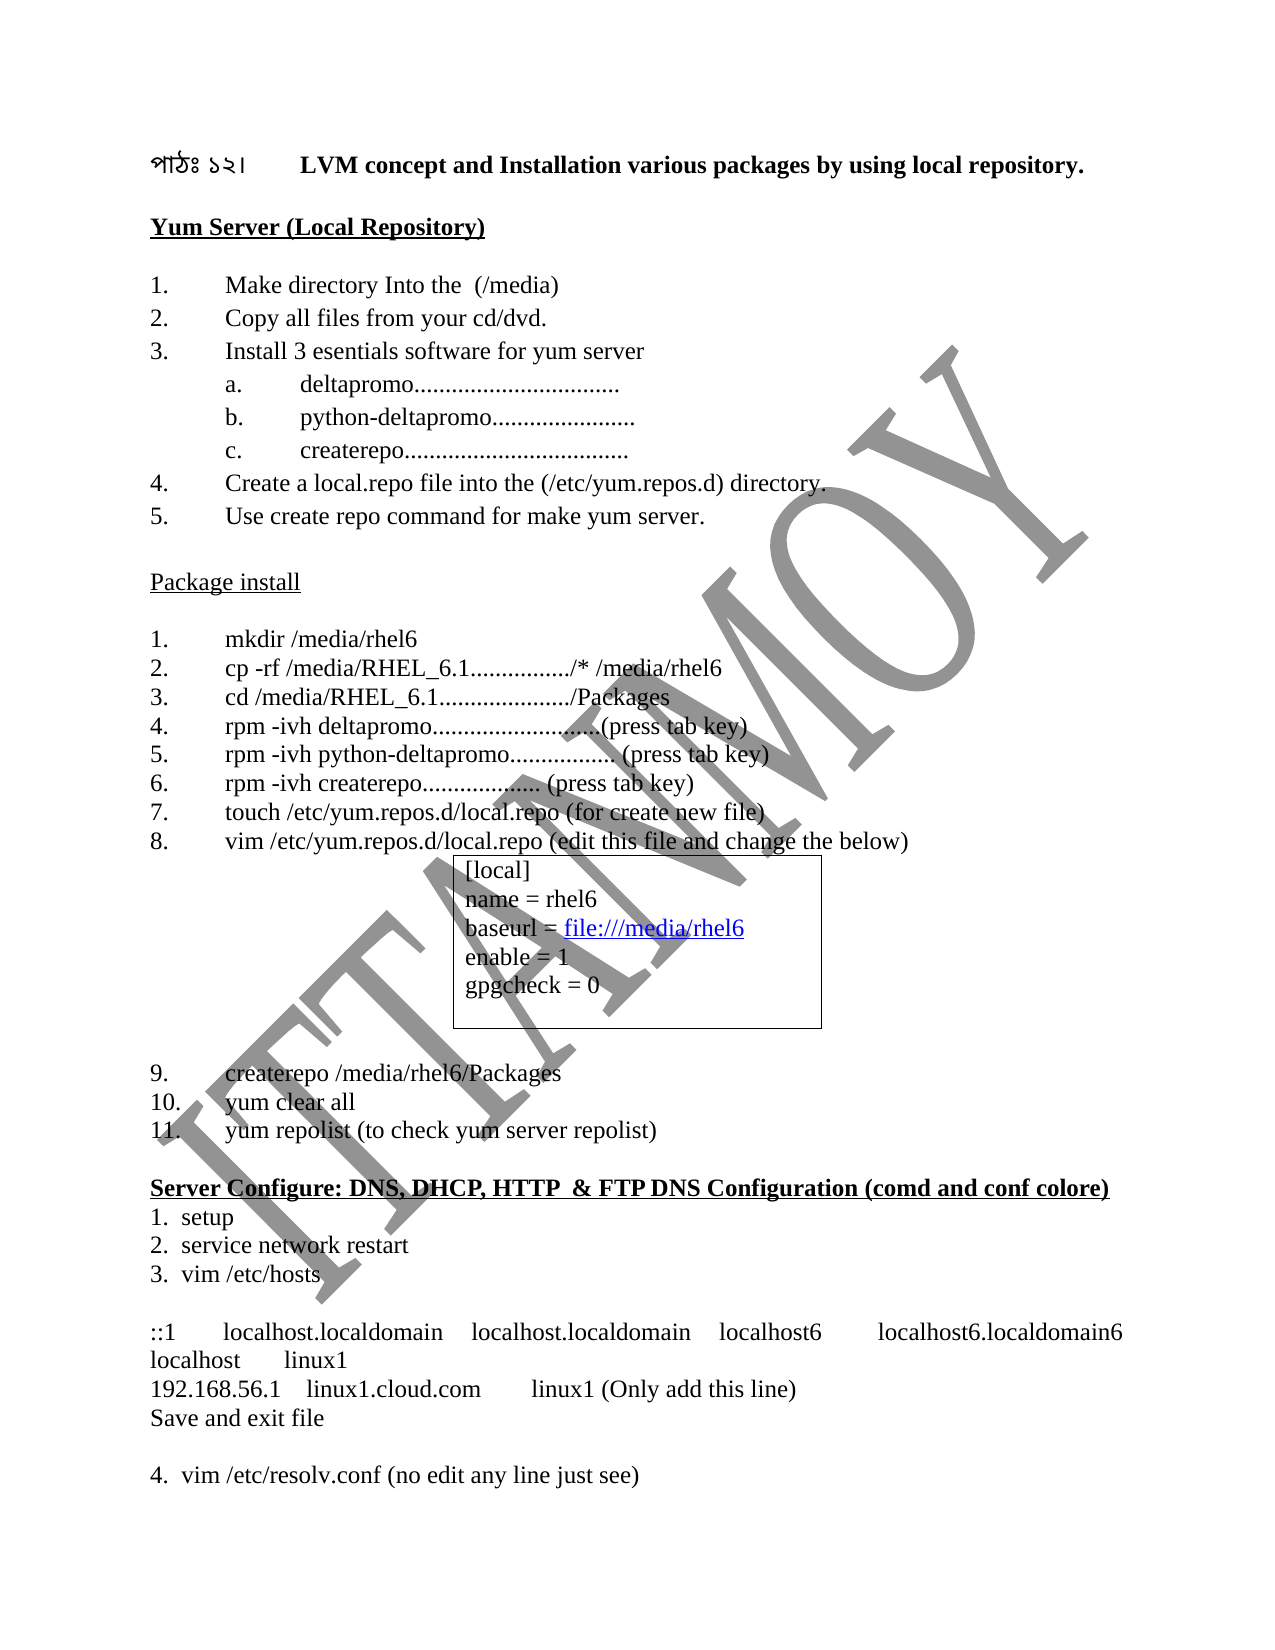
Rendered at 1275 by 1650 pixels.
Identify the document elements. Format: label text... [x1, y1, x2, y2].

text 1. mkdir /media/rhel6 [150, 624, 1125, 653]
text 4. vim /etc/resolv.conf (no edit any line just see) [150, 1460, 1125, 1489]
text পাঠঃ ১২। LVM concept and Installation various packages by using local repository. [150, 150, 1125, 183]
text ::1 localhost.localdomain localhost.localdomain localhost6 localhost6.localdomain6 localhost linux1 [150, 1317, 1125, 1374]
table_header [local] name = rhel6 baseurl = file:///media/rhel6 enable = 1 gpgcheck = 0 [454, 856, 821, 1028]
text 4. rpm -ivh deltapromo...........................(press tab key) [150, 711, 1125, 739]
list 4. Create a local.repo file into the (/etc/yum.repos.d) directory. [150, 468, 1125, 497]
list 3. Install 3 esentials software for yum server [150, 336, 1125, 364]
text Server Configure: DNS, DHCP, HTTP & FTP DNS Configuration (comd and conf colore) [150, 1173, 1125, 1202]
text 5. rpm -ivh python-deltapromo................. (press tab key) [150, 739, 1125, 768]
text 7. touch /etc/yum.repos.d/local.repo (for create new file) [150, 797, 1125, 826]
text 192.168.56.1 linux1.cloud.com linux1 (Only add this line) [150, 1374, 1125, 1403]
text Save and exit file [150, 1403, 1125, 1432]
text 2. service network restart [150, 1230, 1125, 1259]
text 8. vim /etc/yum.repos.d/local.repo (edit this file and change the below) [150, 826, 1125, 854]
text 3. cd /media/RHEL_6.1...................../Packages [150, 682, 1125, 711]
list 5. Use create repo command for make yum server. [150, 501, 1125, 530]
text 10. yum clear all [150, 1087, 1125, 1115]
list 2. Copy all files from your cd/dvd. [150, 303, 1125, 332]
text 9. createrepo /media/rhel6/Packages [150, 1058, 1125, 1087]
text Package install [150, 567, 1125, 596]
text 1. setup [150, 1202, 1125, 1230]
list b. python-deltapromo....................... [150, 402, 1125, 431]
list a. deltapromo................................. [150, 369, 1125, 398]
text 6. rpm -ivh createrepo................... (press tab key) [150, 768, 1125, 797]
text 3. vim /etc/hosts [150, 1259, 1125, 1288]
text 11. yum repolist (to check yum server repolist) [150, 1115, 1125, 1144]
text Yum Server (Local Repository) [150, 212, 1125, 241]
list c. createrepo.................................... [150, 435, 1125, 464]
text 2. cp -rf /media/RHEL_6.1................/* /media/rhel6 [150, 653, 1125, 682]
list 1. Make directory Into the (/media) [150, 270, 1125, 298]
